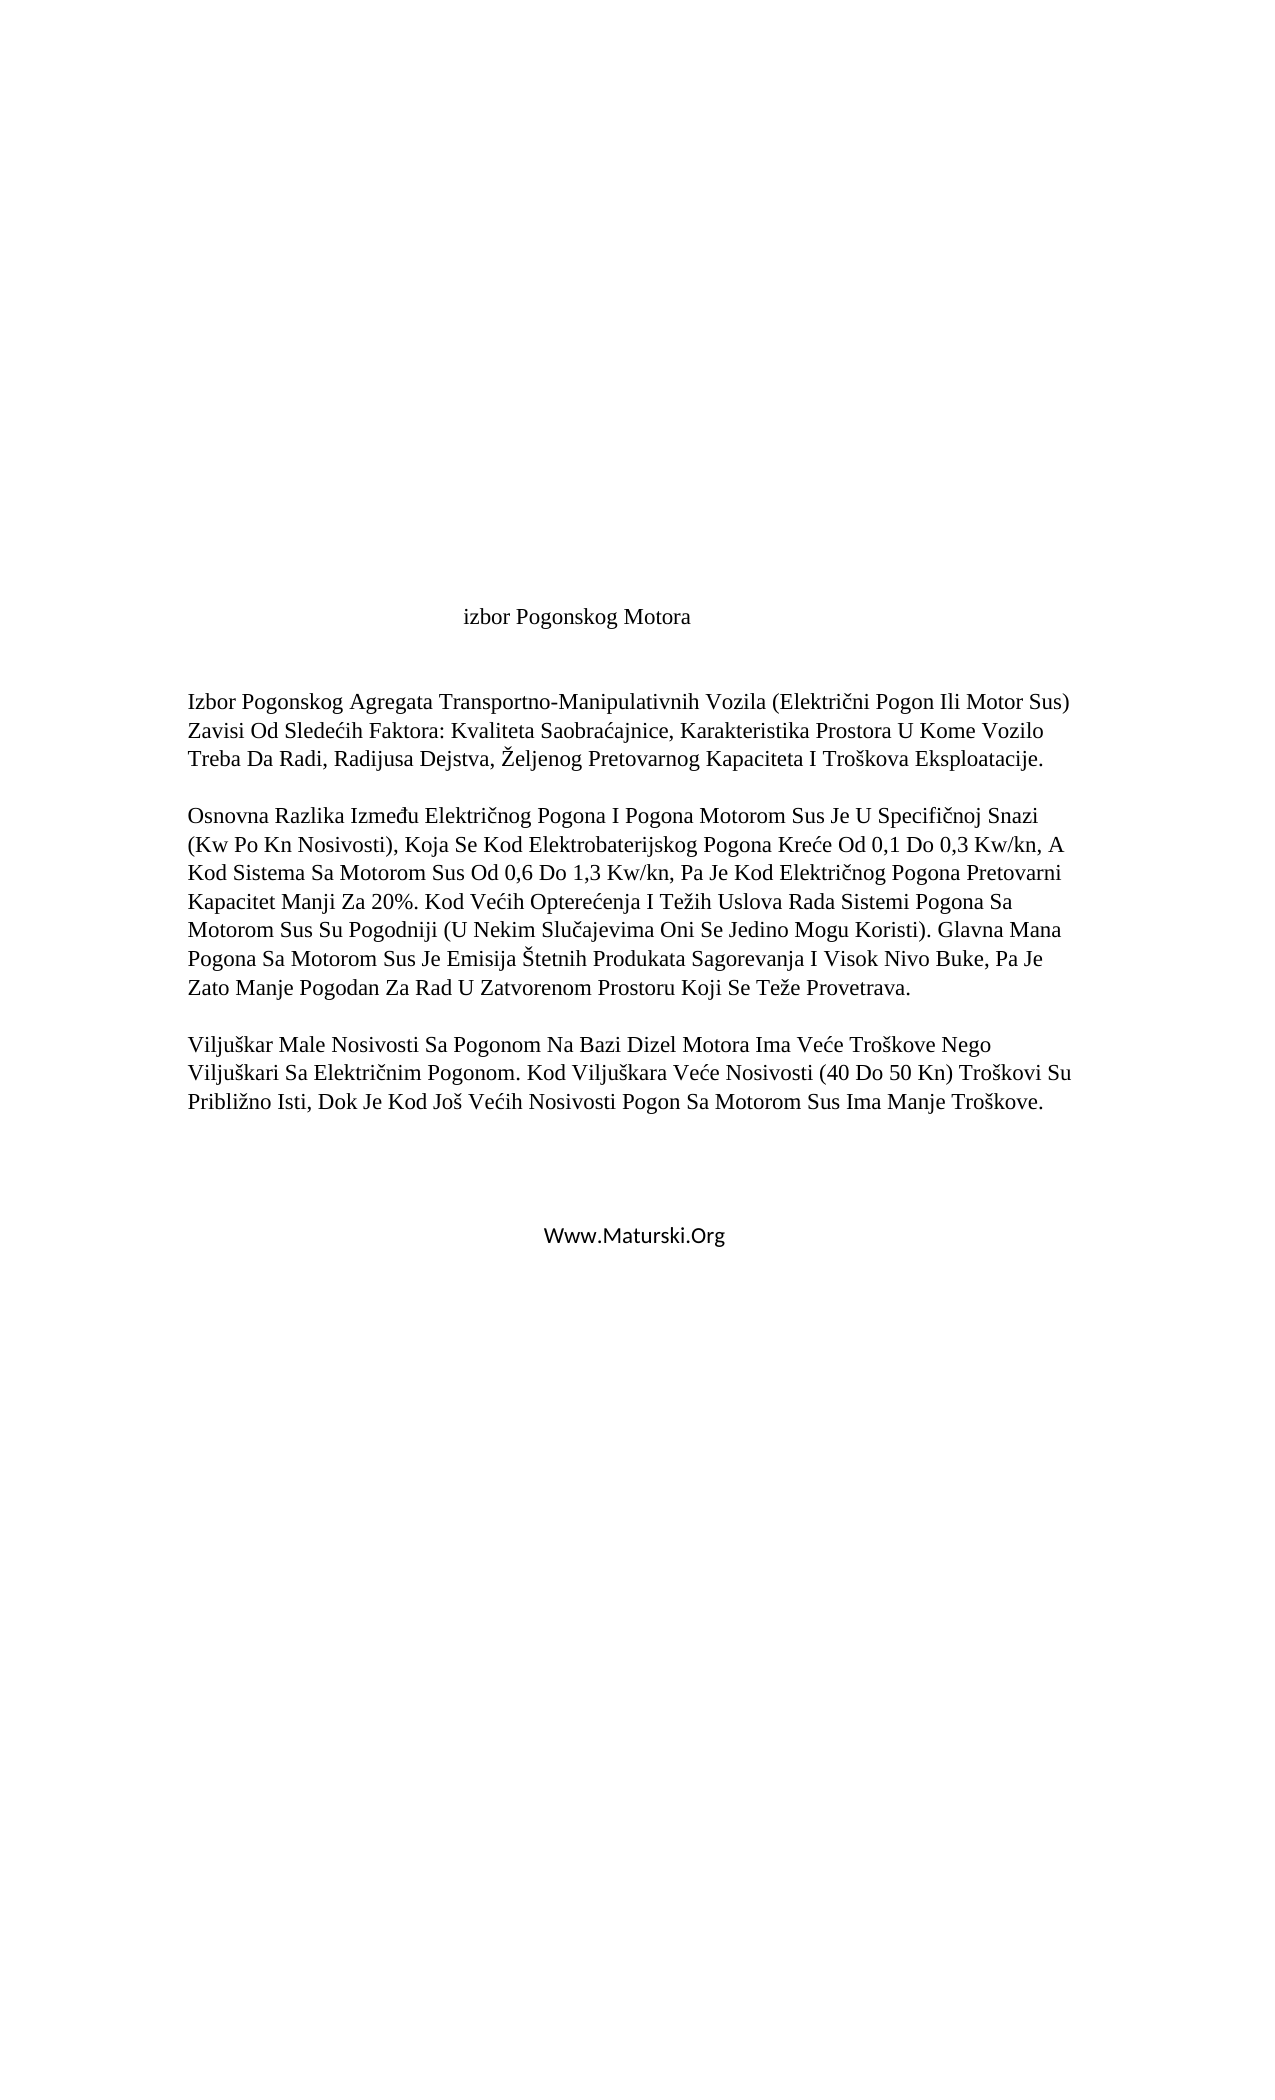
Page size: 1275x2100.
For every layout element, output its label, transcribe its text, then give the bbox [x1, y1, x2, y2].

text Viljuškar Male Nosivosti Sa Pogonom Na Bazi Dizel Motora Ima Veće Troškove Nego Viljuškari Sa Električnim Pogonom. Kod Viljuškara Veće Nosivosti (40 Do 50 Kn) Troškovi Su Približno Isti, Dok Je Kod Još Većih Nosivosti Pogon Sa Motorom Sus Ima Manje Troškove. [187, 1029, 1081, 1115]
text Izbor Pogonskog Agregata Transportno-Manipulativnih Vozila (Električni Pogon Ili Motor Sus) Zavisi Od Sledećih Faktora: Kvaliteta Saobraćajnice, Karakteristika Prostora U Kome Vozilo Treba Da Radi, Radijusa Dejstva, Željenog Pretovarnog Kapaciteta I Troškova Eksploatacije. [187, 687, 1081, 772]
text Www.Maturski.Org [187, 1221, 1081, 1249]
text izbor Pogonskog Motora [463, 603, 1081, 629]
text Osnovna Razlika Između Električnog Pogona I Pogona Motorom Sus Je U Specifičnoj Snazi (Kw Po Kn Nosivosti), Koja Se Kod Elektrobaterijskog Pogona Kreće Od 0,1 Do 0,3 Kw/kn, A Kod Sistema Sa Motorom Sus Od 0,6 Do 1,3 Kw/kn, Pa Je Kod Električnog Pogona Pretovarni Kapacitet Manji Za 20%. Kod Većih Opterećenja I Težih Uslova Rada Sistemi Pogona Sa Motorom Sus Su Pogodniji (U Nekim Slučajevima Oni Se Jedino Mogu Koristi). Glavna Mana Pogona Sa Motorom Sus Je Emisija Štetnih Produkata Sagorevanja I Visok Nivo Buke, Pa Je Zato Manje Pogodan Za Rad U Zatvorenom Prostoru Koji Se Teže Provetrava. [187, 801, 1081, 1001]
